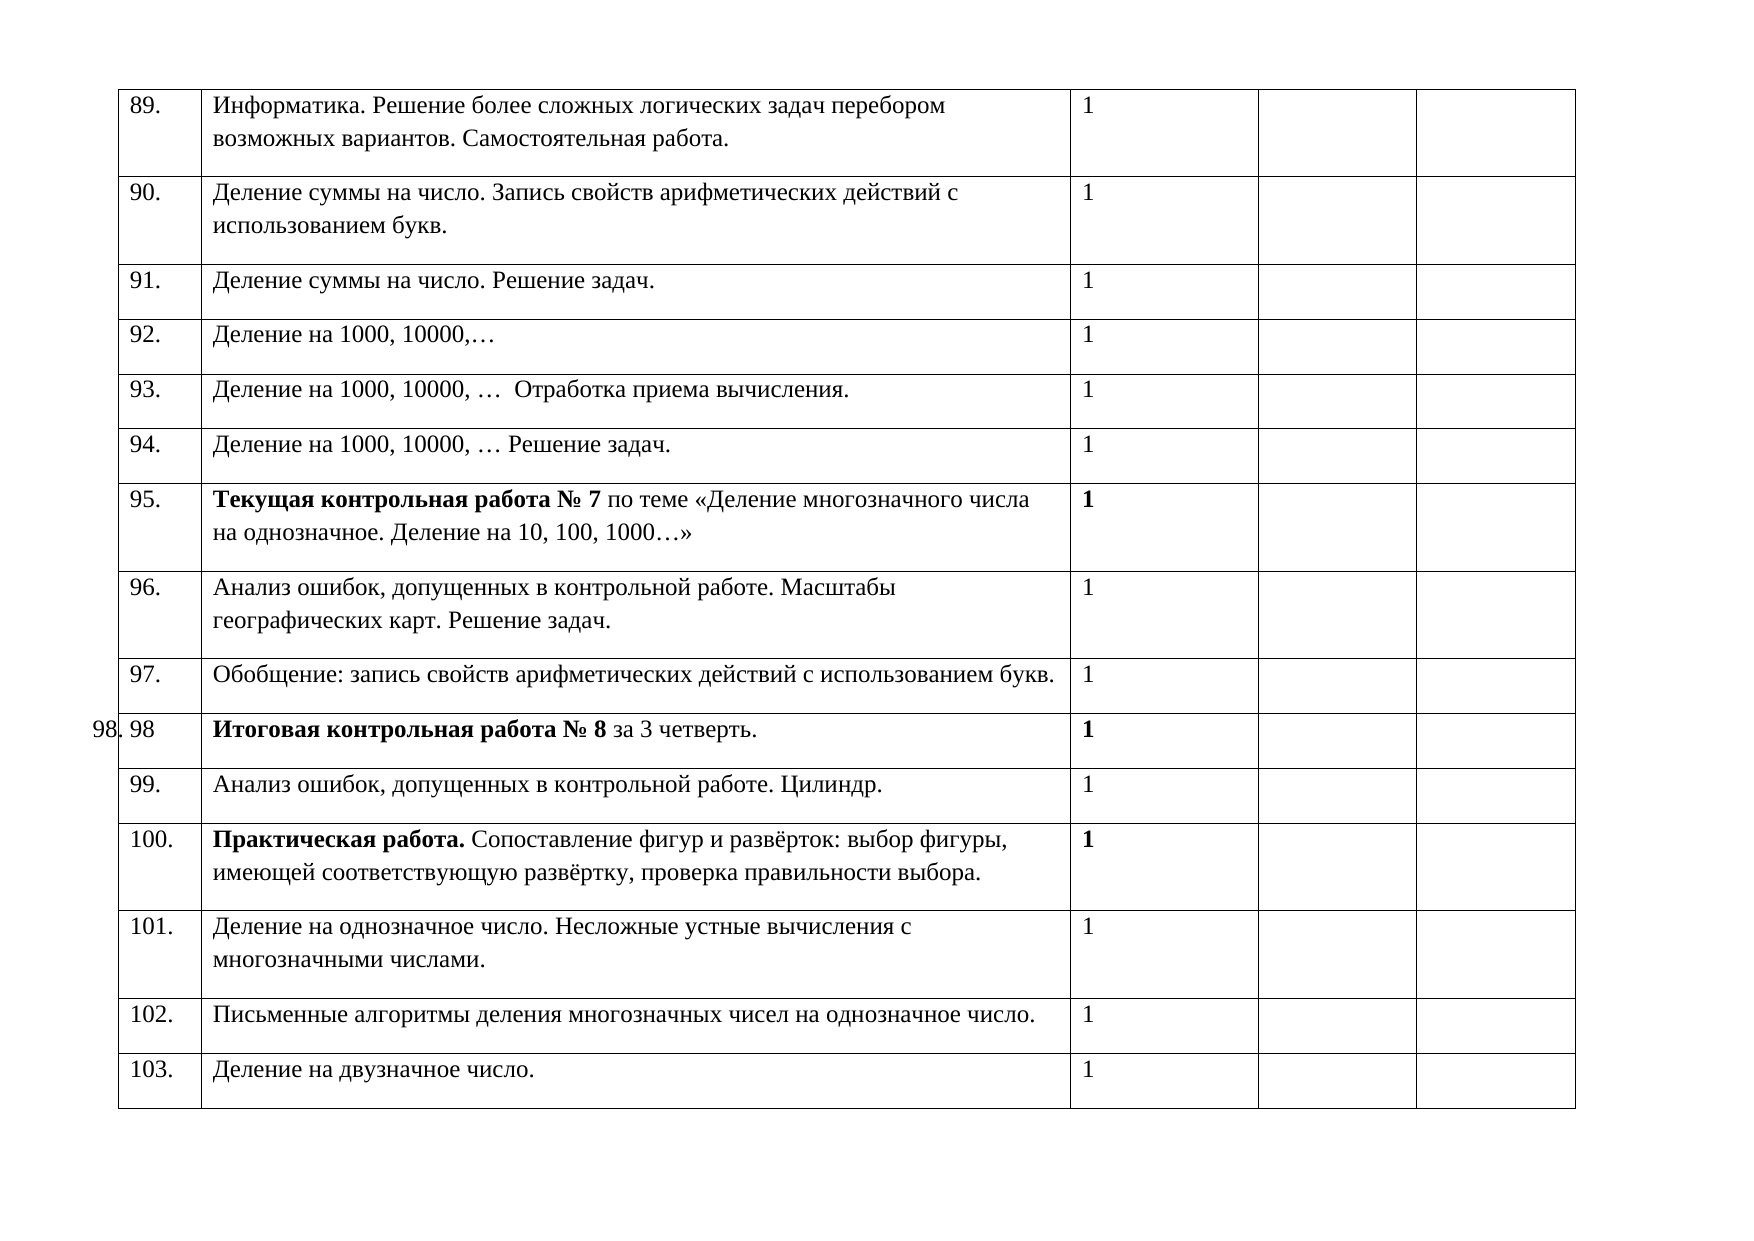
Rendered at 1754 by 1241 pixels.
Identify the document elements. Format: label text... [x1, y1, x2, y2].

table_cell 1 [1071, 911, 1258, 998]
table_cell [1417, 90, 1575, 176]
table_cell 98 [119, 714, 201, 768]
table_cell 1 [1071, 1054, 1258, 1108]
table_cell [1259, 714, 1416, 768]
table_cell Деление на 1000, 10000, … Решение задач. [202, 429, 1070, 483]
table_cell [1259, 999, 1416, 1053]
table_cell Деление на 1000, 10000,… [202, 320, 1070, 373]
table_cell [119, 90, 201, 176]
table_cell 1 [1071, 320, 1258, 373]
table_cell Текущая контрольная работа № 7 по теме «Деление многозначного числа на однозначное. Деление на 10, 100, 1000…» [202, 484, 1070, 571]
table_cell [1417, 659, 1575, 713]
table_cell [1417, 769, 1575, 823]
table_cell 1 [1071, 824, 1258, 910]
table_cell [1259, 375, 1416, 428]
table_cell Практическая работа. Сопоставление фигур и развёрток: выбор фигуры, имеющей соответствующую развёртку, проверка правильности выбора. [202, 824, 1070, 910]
table_cell [119, 999, 201, 1053]
table_cell [1417, 177, 1575, 264]
table_cell [119, 911, 201, 998]
table_cell [1259, 177, 1416, 264]
table_cell Обобщение: запись свойств арифметических действий с использованием букв. [202, 659, 1070, 713]
table_cell [119, 429, 201, 483]
table_cell [1417, 320, 1575, 373]
table_cell 1 [1071, 572, 1258, 658]
table_cell 1 [1071, 375, 1258, 428]
table_cell [119, 1054, 201, 1108]
table_cell Деление на однозначное число. Несложные устные вычисления с многозначными числами. [202, 911, 1070, 998]
table_cell Деление на двузначное число. [202, 1054, 1070, 1108]
table_cell Анализ ошибок, допущенных в контрольной работе. Масштабы географических карт. Решение задач. [202, 572, 1070, 658]
table_cell Информатика. Решение более сложных логических задач перебором возможных вариантов. Самостоятельная работа. [202, 90, 1070, 176]
table_cell 1 [1071, 714, 1258, 768]
table_cell [119, 320, 201, 373]
table_cell [1417, 484, 1575, 571]
table_cell [1417, 265, 1575, 318]
table_cell [119, 769, 201, 823]
table_cell [1259, 572, 1416, 658]
table_cell Деление суммы на число. Запись свойств арифметических действий с использованием букв. [202, 177, 1070, 264]
table_cell 1 [1071, 659, 1258, 713]
table_cell 1 [1071, 999, 1258, 1053]
table_cell [1259, 484, 1416, 571]
table_cell [1417, 429, 1575, 483]
table_cell [1259, 769, 1416, 823]
table_cell Анализ ошибок, допущенных в контрольной работе. Цилиндр. [202, 769, 1070, 823]
table_cell 1 [1071, 265, 1258, 318]
table_cell [1259, 320, 1416, 373]
table_cell [1417, 824, 1575, 910]
table_cell [1259, 911, 1416, 998]
table_cell 1 [1071, 484, 1258, 571]
table_cell [119, 265, 201, 318]
table_cell [1259, 90, 1416, 176]
table_cell [119, 177, 201, 264]
table_cell Деление на 1000, 10000, … Отработка приема вычисления. [202, 375, 1070, 428]
table_cell [1417, 1054, 1575, 1108]
table_cell 1 [1071, 177, 1258, 264]
table_cell 1 [1071, 429, 1258, 483]
table_cell Итоговая контрольная работа № 8 за 3 четверть. [202, 714, 1070, 768]
table_cell [119, 375, 201, 428]
table_cell [119, 572, 201, 658]
table_cell [1259, 429, 1416, 483]
table_cell [119, 824, 201, 910]
table_cell [1259, 1054, 1416, 1108]
table_cell Деление суммы на число. Решение задач. [202, 265, 1070, 318]
table_cell [1417, 911, 1575, 998]
table_cell [1259, 824, 1416, 910]
table_cell 1 [1071, 90, 1258, 176]
table_cell [1417, 999, 1575, 1053]
table_cell [119, 484, 201, 571]
table_cell [119, 659, 201, 713]
table_cell Письменные алгоритмы деления многозначных чисел на однозначное число. [202, 999, 1070, 1053]
table_cell 1 [1071, 769, 1258, 823]
table_cell [1259, 265, 1416, 318]
table_cell [1417, 572, 1575, 658]
table_cell [1417, 714, 1575, 768]
table_cell [1259, 659, 1416, 713]
table_cell [1417, 375, 1575, 428]
